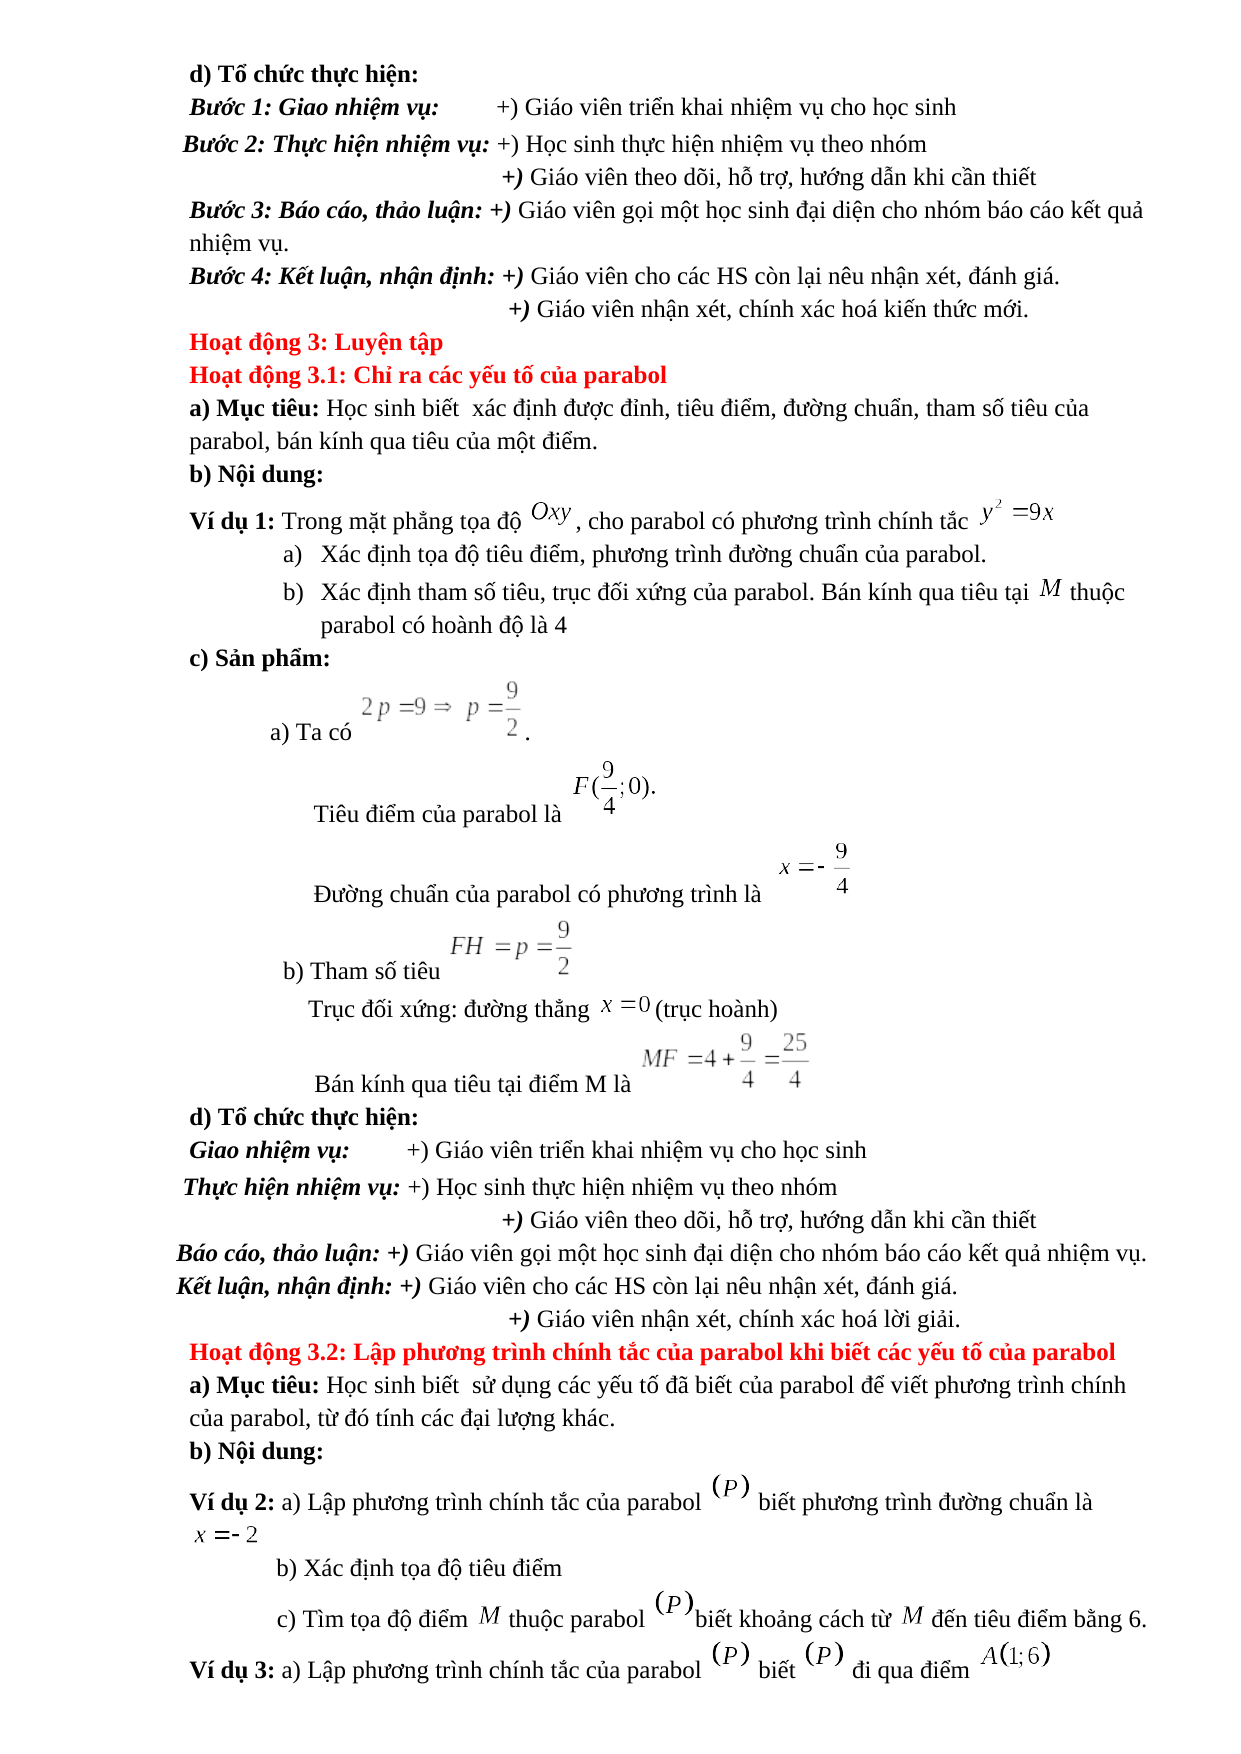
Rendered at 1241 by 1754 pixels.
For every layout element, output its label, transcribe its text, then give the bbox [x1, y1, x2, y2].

text Trục đối xứng: đường thẳng (trục hoành) [189, 989, 1152, 1023]
text Ví dụ 2: a) Lập phương trình chính tắc của parabol biết phương trình đường chuẩn là [189, 1469, 1152, 1549]
text +) Giáo viên theo dõi, hỗ trợ, hướng dẫn khi cần thiết [89, 162, 1152, 191]
text d) Tổ chức thực hiện: [189, 1102, 1152, 1131]
text +) Giáo viên nhận xét, chính xác hoá kiến thức mới. [189, 294, 1152, 323]
text b) Xác định tọa độ tiêu điểm [89, 1553, 1152, 1582]
text b) Tham số tiêu [189, 914, 1152, 984]
text Thực hiện nhiệm vụ: +) Học sinh thực hiện nhiệm vụ theo nhóm [89, 1172, 1152, 1201]
text +) Giáo viên theo dõi, hỗ trợ, hướng dẫn khi cần thiết [89, 1205, 1152, 1234]
text Ví dụ 1: Trong mặt phẳng tọa độ , cho parabol có phương trình chính tắc [189, 492, 1152, 535]
text +) Giáo viên nhận xét, chính xác hoá lời giải. [189, 1304, 1152, 1333]
text Hoạt động 3: Luyện tập [189, 327, 1152, 356]
text b) Nội dung: [189, 459, 1152, 488]
text c) Sản phẩm: [189, 643, 1152, 671]
text d) Tổ chức thực hiện: [189, 59, 1152, 88]
list Xác định tọa độ tiêu điểm, phương trình đường chuẩn của parabol. [283, 539, 1152, 568]
text a) Mục tiêu: Học sinh biết sử dụng các yếu tố đã biết của parabol để viết phương trình chính của parabol, từ đó tính các đại lượng khác. [189, 1370, 1152, 1432]
text Bước 4: Kết luận, nhận định: +) Giáo viên cho các HS còn lại nêu nhận xét, đánh giá. [189, 261, 1152, 290]
list Xác định tham số tiêu, trục đối xứng của parabol. Bán kính qua tiêu tại thuộc parabol có hoành độ là 4 [283, 572, 1152, 638]
text Giao nhiệm vụ: +) Giáo viên triển khai nhiệm vụ cho học sinh [189, 1135, 1152, 1164]
text Đường chuẩn của parabol có phương trình là [19, 834, 1159, 908]
text Tiêu điểm của parabol là [19, 754, 1159, 828]
list c) Tìm tọa độ điểm thuộc parabol biết khoảng cách từ đến tiêu điểm bằng 6. [264, 1586, 1152, 1633]
text Bước 2: Thực hiện nhiệm vụ: +) Học sinh thực hiện nhiệm vụ theo nhóm [89, 129, 1152, 158]
text a) Mục tiêu: Học sinh biết xác định được đỉnh, tiêu điểm, đường chuẩn, tham số tiêu của parabol, bán kính qua tiêu của một điểm. [189, 393, 1152, 455]
text Hoạt động 3.2: Lập phương trình chính tắc của parabol khi biết các yếu tố của parabol [189, 1337, 1152, 1366]
text Ví dụ 3: a) Lập phương trình chính tắc của parabol biết đi qua điểm [189, 1637, 1152, 1683]
text Bán kính qua tiêu tại điểm M là [189, 1027, 1152, 1098]
text Bước 3: Báo cáo, thảo luận: +) Giáo viên gọi một học sinh đại diện cho nhóm báo cáo kết quả nhiệm vụ. [189, 195, 1152, 257]
text Bước 1: Giao nhiệm vụ: +) Giáo viên triển khai nhiệm vụ cho học sinh [189, 92, 1152, 121]
text Báo cáo, thảo luận: +) Giáo viên gọi một học sinh đại diện cho nhóm báo cáo kết quả nhiệm vụ. [89, 1238, 1152, 1267]
text b) Nội dung: [189, 1436, 1152, 1465]
text a) Ta có . [89, 676, 1152, 746]
text Hoạt động 3.1: Chỉ ra các yếu tố của parabol [189, 360, 1152, 389]
text Kết luận, nhận định: +) Giáo viên cho các HS còn lại nêu nhận xét, đánh giá. [89, 1271, 1152, 1300]
